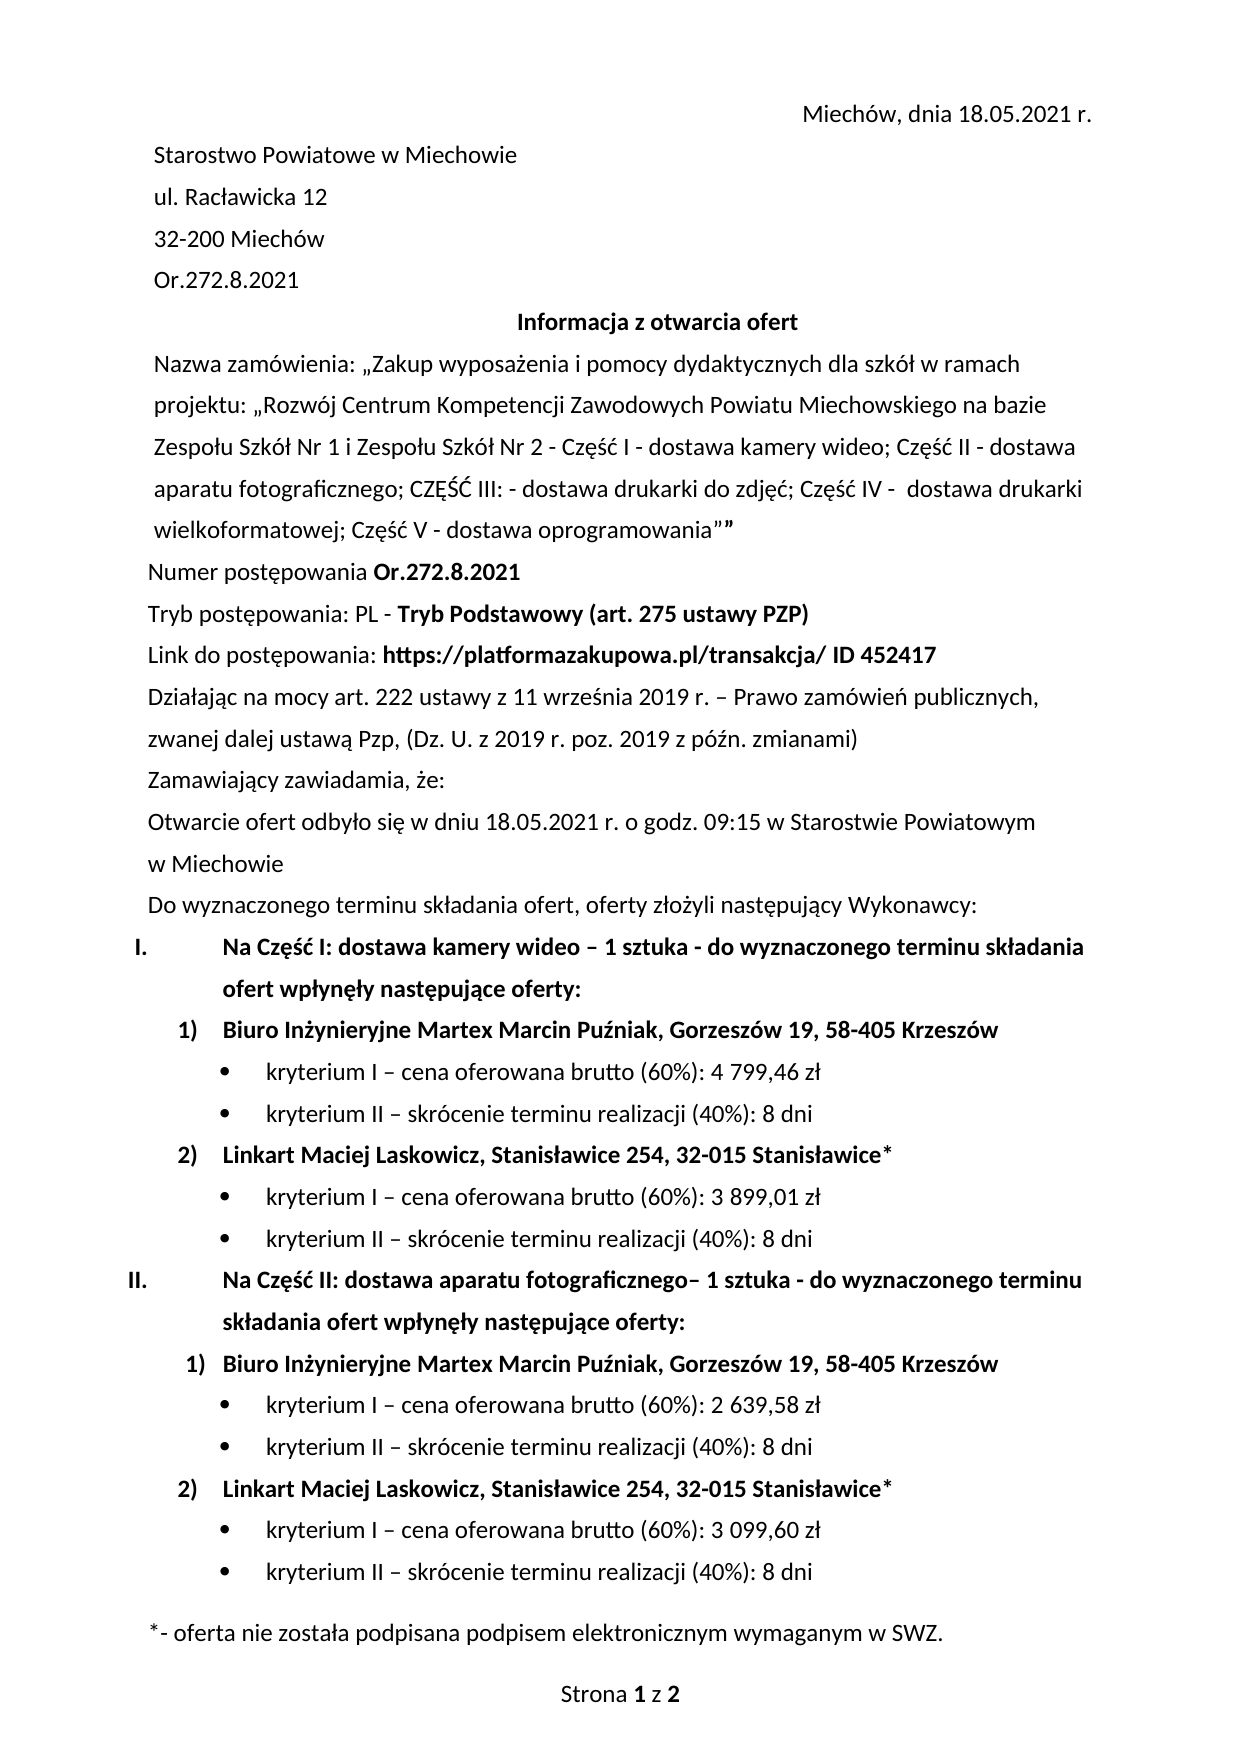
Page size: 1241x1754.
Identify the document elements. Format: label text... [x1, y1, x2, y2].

text Działając na mocy art. 222 ustawy z 11 września 2019 r. – Prawo zamówień publicznych, zwanej dalej ustawą Pzp, (Dz. U. z 2019 r. poz. 2019 z późn. zmianami) Zamawiający zawiadamia, że: [148, 672, 1092, 797]
text Or.272.8.2021 [154, 255, 1092, 297]
text Otwarcie ofert odbyło się w dniu 18.05.2021 r. o godz. 09:15 w Starostwie Powiatowym w Miechowie [148, 797, 1092, 880]
subtitle Na Część I: dostawa kamery wideo – 1 sztuka - do wyznaczonego terminu składania ofert wpłynęły następujące oferty: [148, 922, 1092, 1005]
list kryterium II – skrócenie terminu realizacji (40%): 8 dni [220, 1422, 1092, 1464]
text Tryb postępowania: PL - Tryb Podstawowy (art. 275 ustawy PZP) [148, 589, 1092, 630]
list kryterium I – cena oferowana brutto (60%): 2 639,58 zł [220, 1380, 1092, 1422]
subtitle Na Część II: dostawa aparatu fotograficznego– 1 sztuka - do wyznaczonego terminu składania ofert wpłynęły następujące oferty: [148, 1255, 1092, 1339]
subtitle Informacja z otwarcia ofert [223, 297, 1092, 339]
text Starostwo Powiatowe w Miechowie [154, 130, 1092, 172]
text Nazwa zamówienia: „Zakup wyposażenia i pomocy dydaktycznych dla szkół w ramach projektu: „Rozwój Centrum Kompetencji Zawodowych Powiatu Miechowskiego na bazie Zespołu Szkół Nr 1 i Zespołu Szkół Nr 2 - Część I - dostawa kamery wideo; Część II - dostawa aparatu fotograficznego; CZĘŚĆ III: - dostawa drukarki do zdjęć; Część IV - dostawa drukarki wielkoformatowej; Część V - dostawa oprogramowania”” [154, 339, 1092, 547]
list kryterium II – skrócenie terminu realizacji (40%): 8 dni [220, 1214, 1092, 1255]
list kryterium II – skrócenie terminu realizacji (40%): 8 dni [220, 1547, 1092, 1589]
text ul. Racławicka 12 [154, 172, 1092, 214]
list Biuro Inżynieryjne Martex Marcin Puźniak, Gorzeszów 19, 58-405 Krzeszów [177, 1005, 1092, 1047]
list kryterium II – skrócenie terminu realizacji (40%): 8 dni [220, 1089, 1092, 1130]
text Miechów, dnia 18.05.2021 r. [154, 89, 1092, 130]
list kryterium I – cena oferowana brutto (60%): 4 799,46 zł [220, 1047, 1092, 1089]
list Biuro Inżynieryjne Martex Marcin Puźniak, Gorzeszów 19, 58-405 Krzeszów [185, 1339, 1092, 1380]
text Link do postępowania: https://platformazakupowa.pl/transakcja/ ID 452417 [148, 630, 1092, 672]
text 32-200 Miechów [154, 214, 1092, 255]
list kryterium I – cena oferowana brutto (60%): 3 099,60 zł [220, 1505, 1092, 1547]
list Linkart Maciej Laskowicz, Stanisławice 254, 32-015 Stanisławice* [177, 1464, 1092, 1505]
list kryterium I – cena oferowana brutto (60%): 3 899,01 zł [220, 1172, 1092, 1214]
text Numer postępowania Or.272.8.2021 [148, 547, 1092, 589]
list Linkart Maciej Laskowicz, Stanisławice 254, 32-015 Stanisławice* [177, 1130, 1092, 1172]
text Do wyznaczonego terminu składania ofert, oferty złożyli następujący Wykonawcy: [148, 880, 1092, 922]
